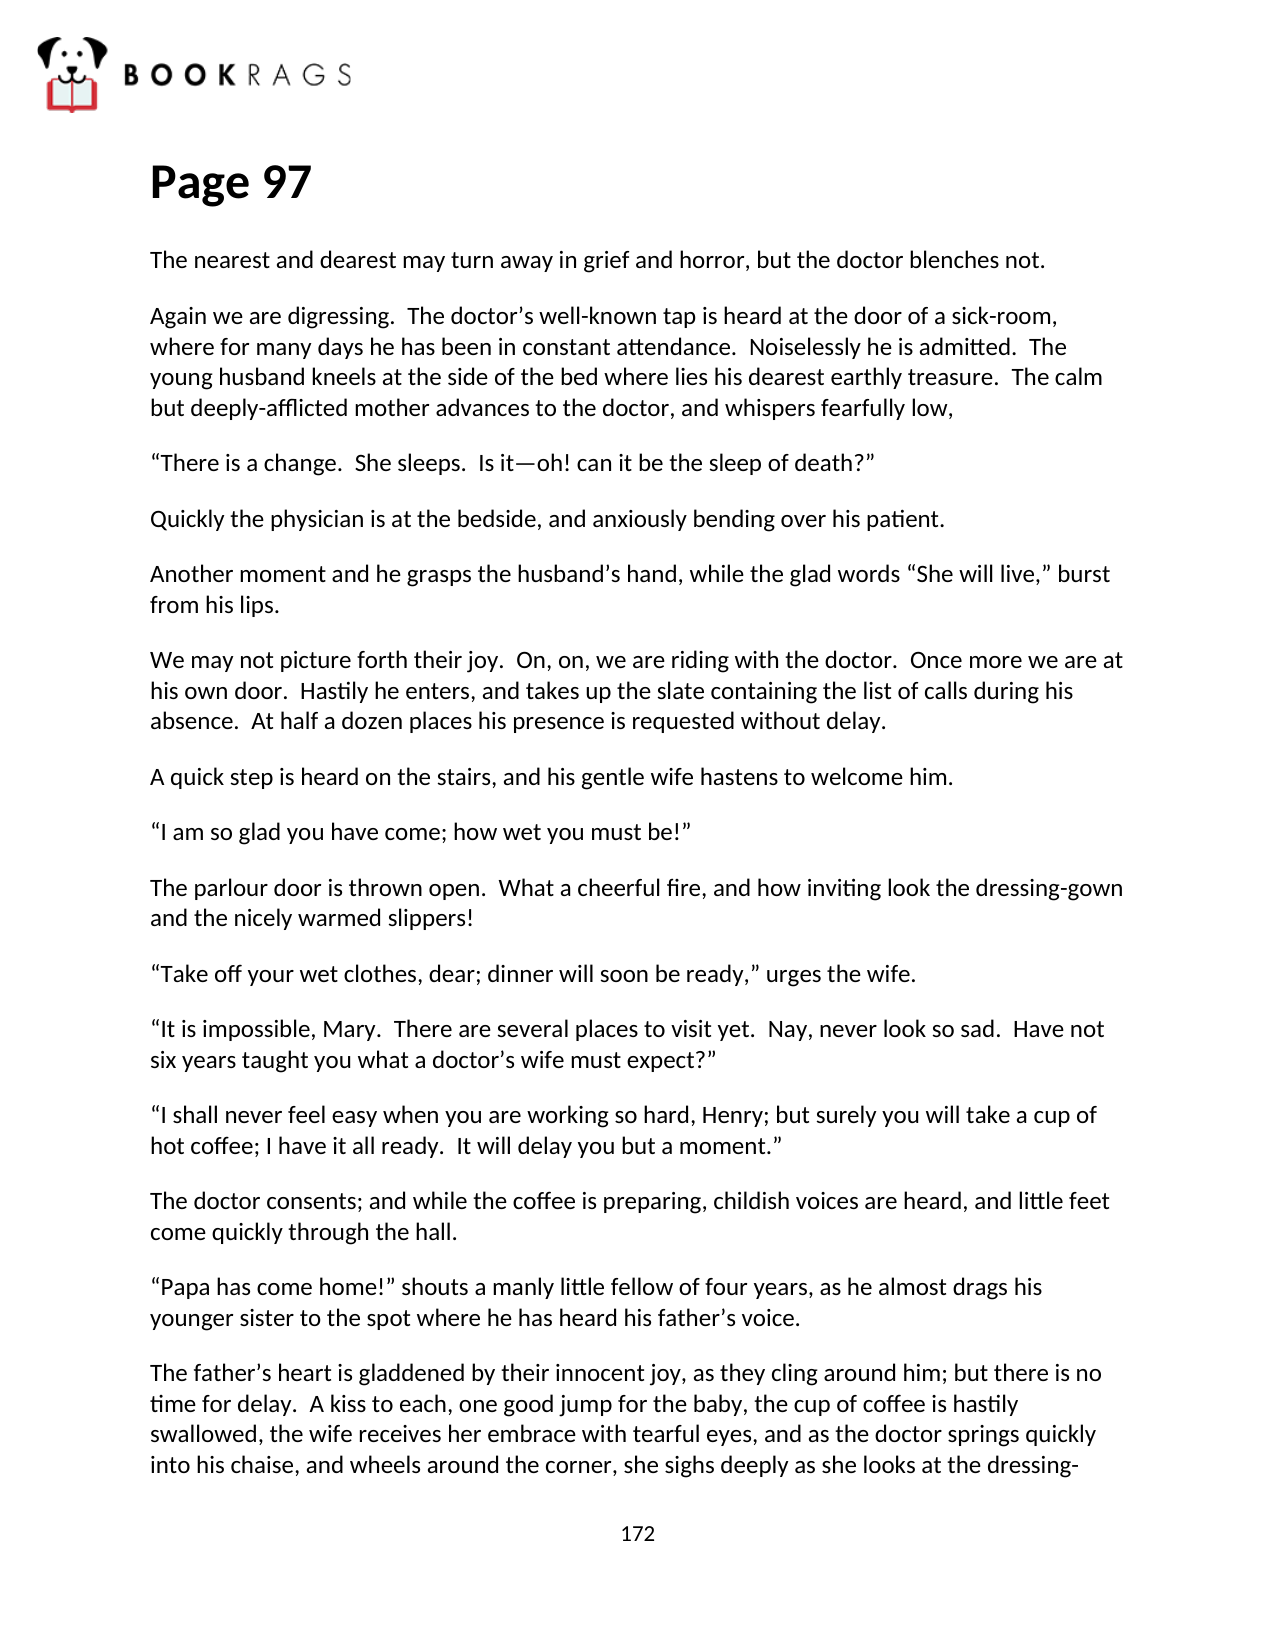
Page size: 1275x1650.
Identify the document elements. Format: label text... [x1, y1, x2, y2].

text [150, 1358, 1125, 1480]
text “Papa has come home!” shouts a manly little fellow of four years, as he almost drags his younger sister to the spot where he has heard his father’s voice. [150, 1272, 1125, 1333]
text “It is impossible, Mary. There are several places to visit yet. Nay, never look so sad. Have not six years taught you what a doctor’s wife must expect?” [150, 1013, 1125, 1074]
picture [37, 37, 351, 113]
text We may not picture forth their joy. On, on, we are riding with the doctor. Once more we are at his own door. Hastily he enters, and takes up the slate containing the list of calls during his absence. At half a dozen places his presence is requested without delay. [150, 644, 1125, 736]
text The nearest and dearest may turn away in grief and horror, but the doctor blenches not. [150, 244, 1125, 275]
text Page 97 [150, 150, 1125, 211]
text A quick step is heard on the stairs, and his gentle wife hastens to welcome him. [150, 761, 1125, 791]
text “Take off your wet clothes, dear; dinner will soon be ready,” urges the wife. [150, 958, 1125, 988]
text The parlour door is thrown open. What a cheerful fire, and how inviting look the dressing-gown and the nicely warmed slippers! [150, 872, 1125, 933]
text “I am so glad you have come; how wet you must be!” [150, 816, 1125, 847]
text “There is a change. She sleeps. Is it—­oh! can it be the sleep of death?” [150, 447, 1125, 478]
text Another moment and he grasps the husband’s hand, while the glad words “She will live,” burst from his lips. [150, 558, 1125, 619]
text Quickly the physician is at the bedside, and anxiously bending over his patient. [150, 503, 1125, 533]
text Again we are digressing. The doctor’s well-known tap is heard at the door of a sick-room, where for many days he has been in constant attendance. Noiselessly he is admitted. The young husband kneels at the side of the bed where lies his dearest earthly treasure. The calm but deeply-afflicted mother advances to the doctor, and whispers fearfully low, [150, 300, 1125, 422]
text “I shall never feel easy when you are working so hard, Henry; but surely you will take a cup of hot coffee; I have it all ready. It will delay you but a moment.” [150, 1099, 1125, 1161]
text The doctor consents; and while the coffee is preparing, childish voices are heard, and little feet come quickly through the hall. [150, 1186, 1125, 1247]
